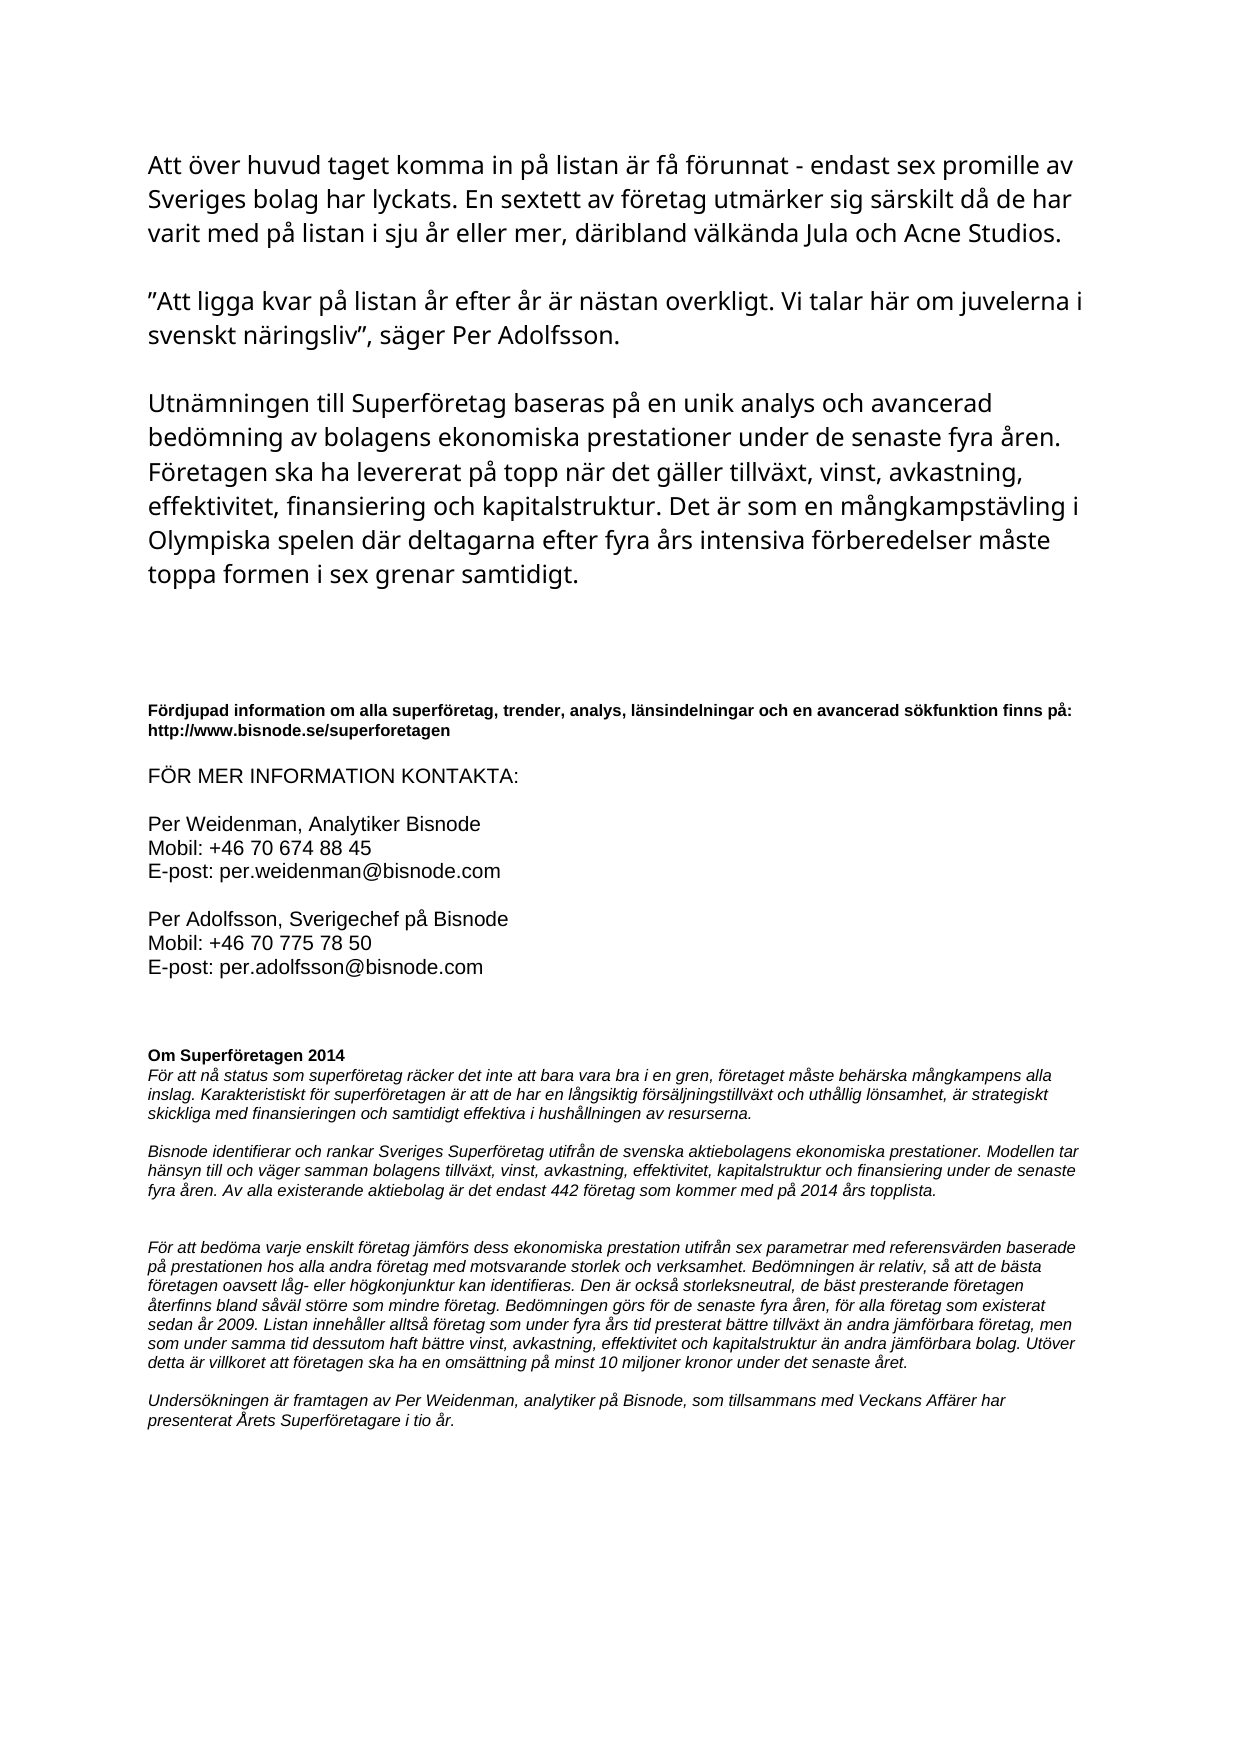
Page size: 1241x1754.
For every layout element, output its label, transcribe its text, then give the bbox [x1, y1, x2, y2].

text ”Att ligga kvar på listan år efter år är nästan overkligt. Vi talar här om juvelerna i svenskt näringsliv”, säger Per Adolfsson. [148, 284, 1093, 352]
text FÖR MER INFORMATION KONTAKTA: [148, 763, 1093, 787]
text Att över huvud taget komma in på listan är få förunnat - endast sex promille av Sveriges bolag har lyckats. En sextett av företag utmärker sig särskilt då de har varit med på listan i sju år eller mer, däribland välkända Jula och Acne Studios. [148, 148, 1093, 250]
text Utnämningen till Superföretag baseras på en unik analys och avancerad bedömning av bolagens ekonomiska prestationer under de senaste fyra åren. Företagen ska ha levererat på topp när det gäller tillväxt, vinst, avkastning, effektivitet, finansiering och kapitalstruktur. Det är som en mångkampstävling i Olympiska spelen där deltagarna efter fyra års intensiva förberedelser måste toppa formen i sex grenar samtidigt. [148, 386, 1093, 590]
text E-post: per.weidenman@bisnode.com [148, 859, 1093, 883]
text Mobil: +46 70 775 78 50 [148, 931, 1093, 955]
text E-post: per.adolfsson@bisnode.com [148, 955, 1093, 979]
text Om Superföretagen 2014 [148, 1046, 1093, 1065]
text För att nå status som superföretag räcker det inte att bara vara bra i en gren, företaget måste behärska mångkampens alla inslag. Karakteristiskt för superföretagen är att de har en långsiktig försäljningstillväxt och uthållig lönsamhet, är strategiskt skickliga med finansieringen och samtidigt effektiva i hushållningen av resurserna. [148, 1065, 1093, 1123]
text Undersökningen är framtagen av Per Weidenman, analytiker på Bisnode, som tillsammans med Veckans Affärer har presenterat Årets Superföretagare i tio år. [148, 1391, 1093, 1429]
text Per Adolfsson, Sverigechef på Bisnode [148, 907, 1093, 931]
text Per Weidenman, Analytiker Bisnode [148, 811, 1093, 835]
text Fördjupad information om alla superföretag, trender, analys, länsindelningar och en avancerad sökfunktion finns på: http://www.bisnode.se/superforetagen [148, 701, 1093, 739]
text Bisnode identifierar och rankar Sveriges Superföretag utifrån de svenska aktiebolagens ekonomiska prestationer. Modellen tar hänsyn till och väger samman bolagens tillväxt, vinst, avkastning, effektivitet, kapitalstruktur och finansiering under de senaste fyra åren. Av alla existerande aktiebolag är det endast 442 företag som kommer med på 2014 års topplista. [148, 1142, 1093, 1199]
text Mobil: +46 70 674 88 45 [148, 835, 1093, 859]
text För att bedöma varje enskilt företag jämförs dess ekonomiska prestation utifrån sex parametrar med referensvärden baserade på prestationen hos alla andra företag med motsvarande storlek och verksamhet. Bedömningen är relativ, så att de bästa företagen oavsett låg- eller högkonjunktur kan identifieras. Den är också storleksneutral, de bäst presterande företagen återfinns bland såväl större som mindre företag. Bedömningen görs för de senaste fyra åren, för alla företag som existerat sedan år 2009. Listan innehåller alltså företag som under fyra års tid presterat bättre tillväxt än andra jämförbara företag, men som under samma tid dessutom haft bättre vinst, avkastning, effektivitet och kapitalstruktur än andra jämförbara bolag. Utöver detta är villkoret att företagen ska ha en omsättning på minst 10 miljoner kronor under det senaste året. [148, 1238, 1093, 1372]
